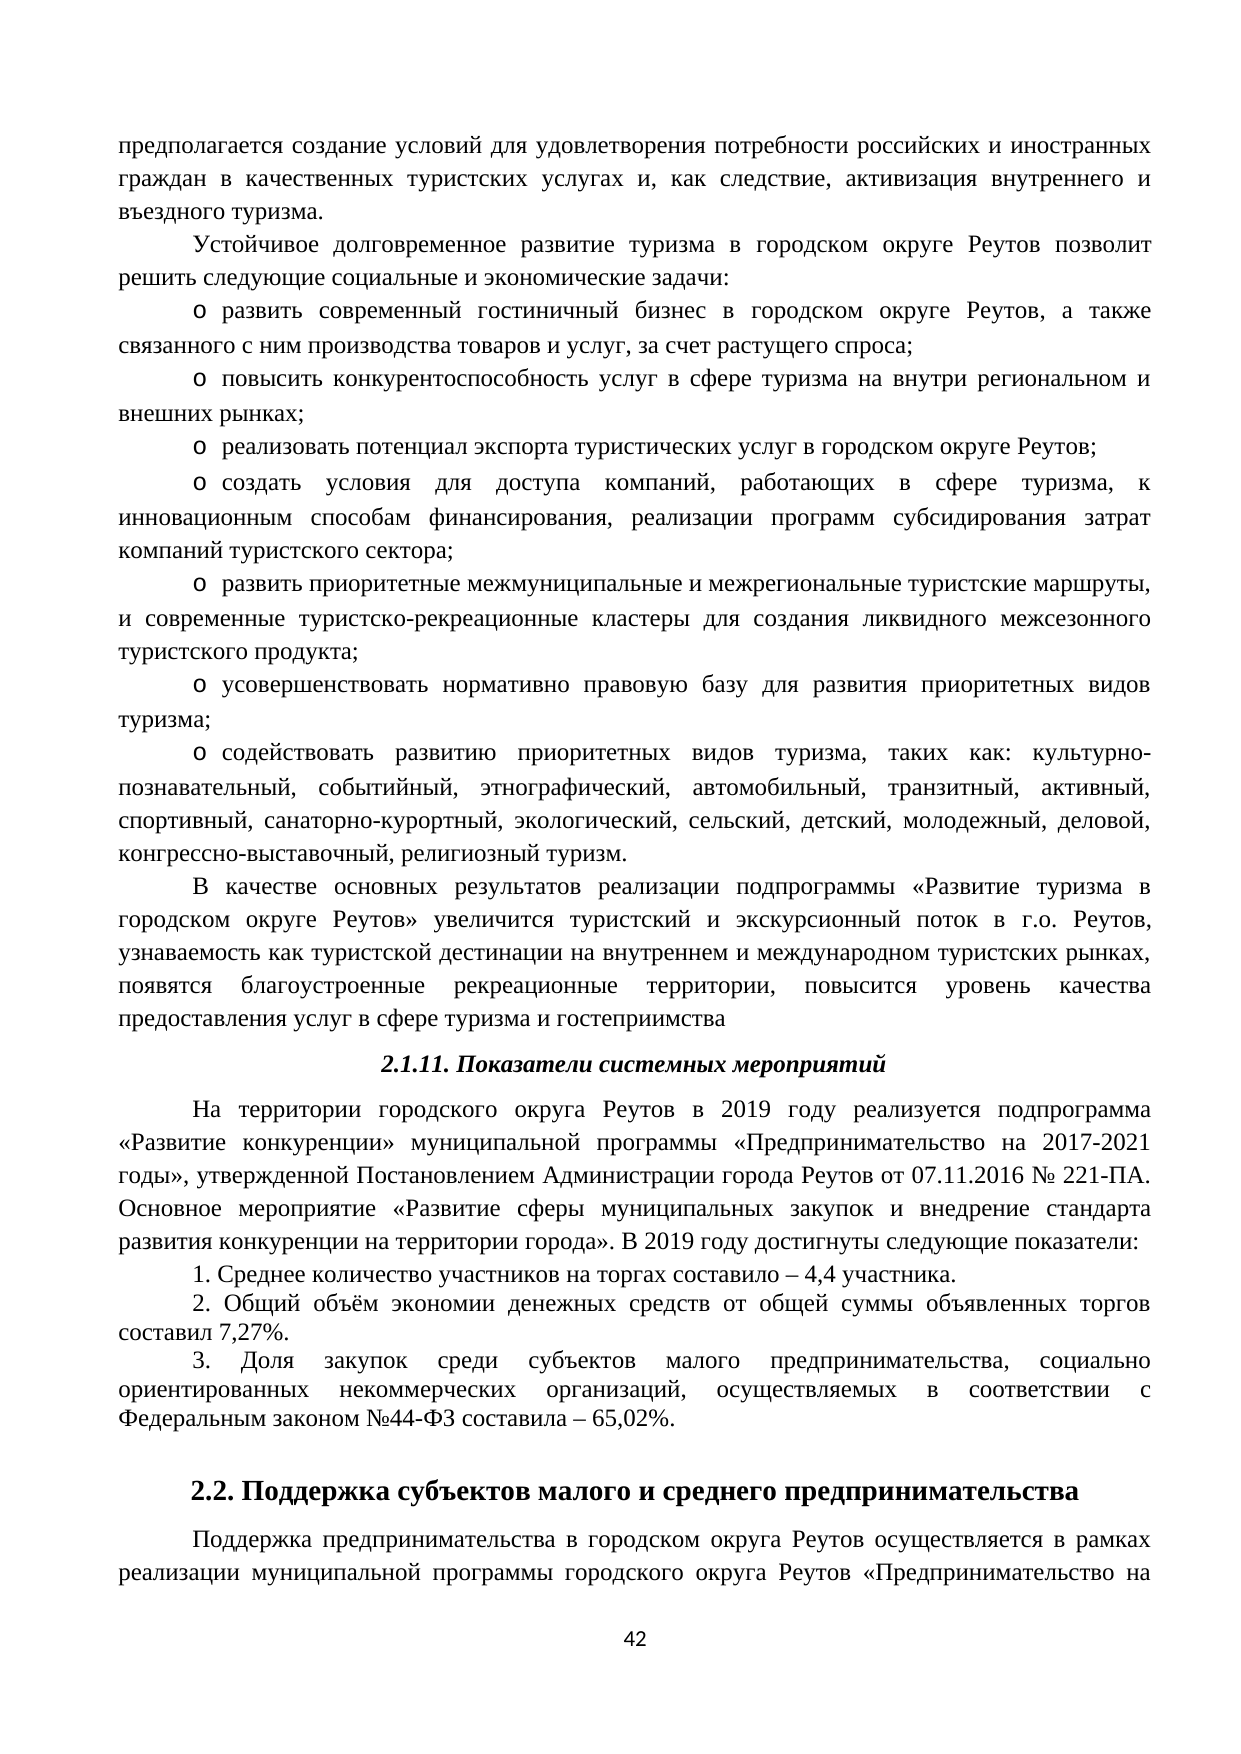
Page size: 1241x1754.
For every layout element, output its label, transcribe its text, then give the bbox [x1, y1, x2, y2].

list усовершенствовать нормативно правовую базу для развития приоритетных видов туризма; [118, 669, 1152, 733]
text Устойчивое долговременное развитие туризма в городском округе Реутов позволит решить следующие социальные и экономические задачи: [118, 229, 1152, 291]
list развить современный гостиничный бизнес в городском округе Реутов, а также связанного с ним производства товаров и услуг, за счет растущего спроса; [118, 295, 1152, 359]
list содействовать развитию приоритетных видов туризма, таких как: культурно-познавательный, событийный, этнографический, автомобильный, транзитный, активный, спортивный, санаторно-курортный, экологический, сельский, детский, молодежный, деловой, конгрессно-выставочный, религиозный туризм. [118, 737, 1152, 867]
text На территории городского округа Реутов в 2019 году реализуется подпрограмма «Развитие конкуренции» муниципальной программы «Предпринимательство на 2017-2021 годы», утвержденной Постановлением Администрации города Реутов от 07.11.2016 № 221-ПА. Основное мероприятие «Развитие сферы муниципальных закупок и внедрение стандарта развития конкуренции на территории города». В 2019 году достигнуты следующие показатели: [118, 1094, 1152, 1255]
text 1. Среднее количество участников на торгах составило – 4,4 участника. [118, 1259, 1152, 1288]
text 3. Доля закупок среди субъектов малого предпринимательства, социально ориентированных некоммерческих организаций, осуществляемых в соответствии с Федеральным законом №44-ФЗ составила – 65,02%. [118, 1346, 1152, 1432]
list создать условия для доступа компаний, работающих в сфере туризма, к инновационным способам финансирования, реализации программ субсидирования затрат компаний туристского сектора; [118, 467, 1152, 563]
list развить приоритетные межмуниципальные и межрегиональные туристские маршруты, и современные туристско-рекреационные кластеры для создания ликвидного межсезонного туристского продукта; [118, 568, 1152, 664]
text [118, 130, 1152, 224]
list реализовать потенциал экспорта туристических услуг в городском округе Реутов; [118, 431, 1152, 462]
subtitle 2.2. Поддержка субъектов малого и среднего предпринимательства [118, 1473, 1152, 1507]
text 2.1.11. Показатели системных мероприятий [118, 1049, 1152, 1077]
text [118, 1524, 1152, 1586]
list повысить конкурентоспособность услуг в сфере туризма на внутри региональном и внешних рынках; [118, 363, 1152, 427]
text 2. Общий объём экономии денежных средств от общей суммы объявленных торгов составил 7,27%. [118, 1288, 1152, 1346]
text В качестве основных результатов реализации подпрограммы «Развитие туризма в городском округе Реутов» увеличится туристский и экскурсионный поток в г.о. Реутов, узнаваемость как туристской дестинации на внутреннем и международном туристских рынках, появятся благоустроенные рекреационные территории, повысится уровень качества предоставления услуг в сфере туризма и гостеприимства [118, 871, 1152, 1032]
